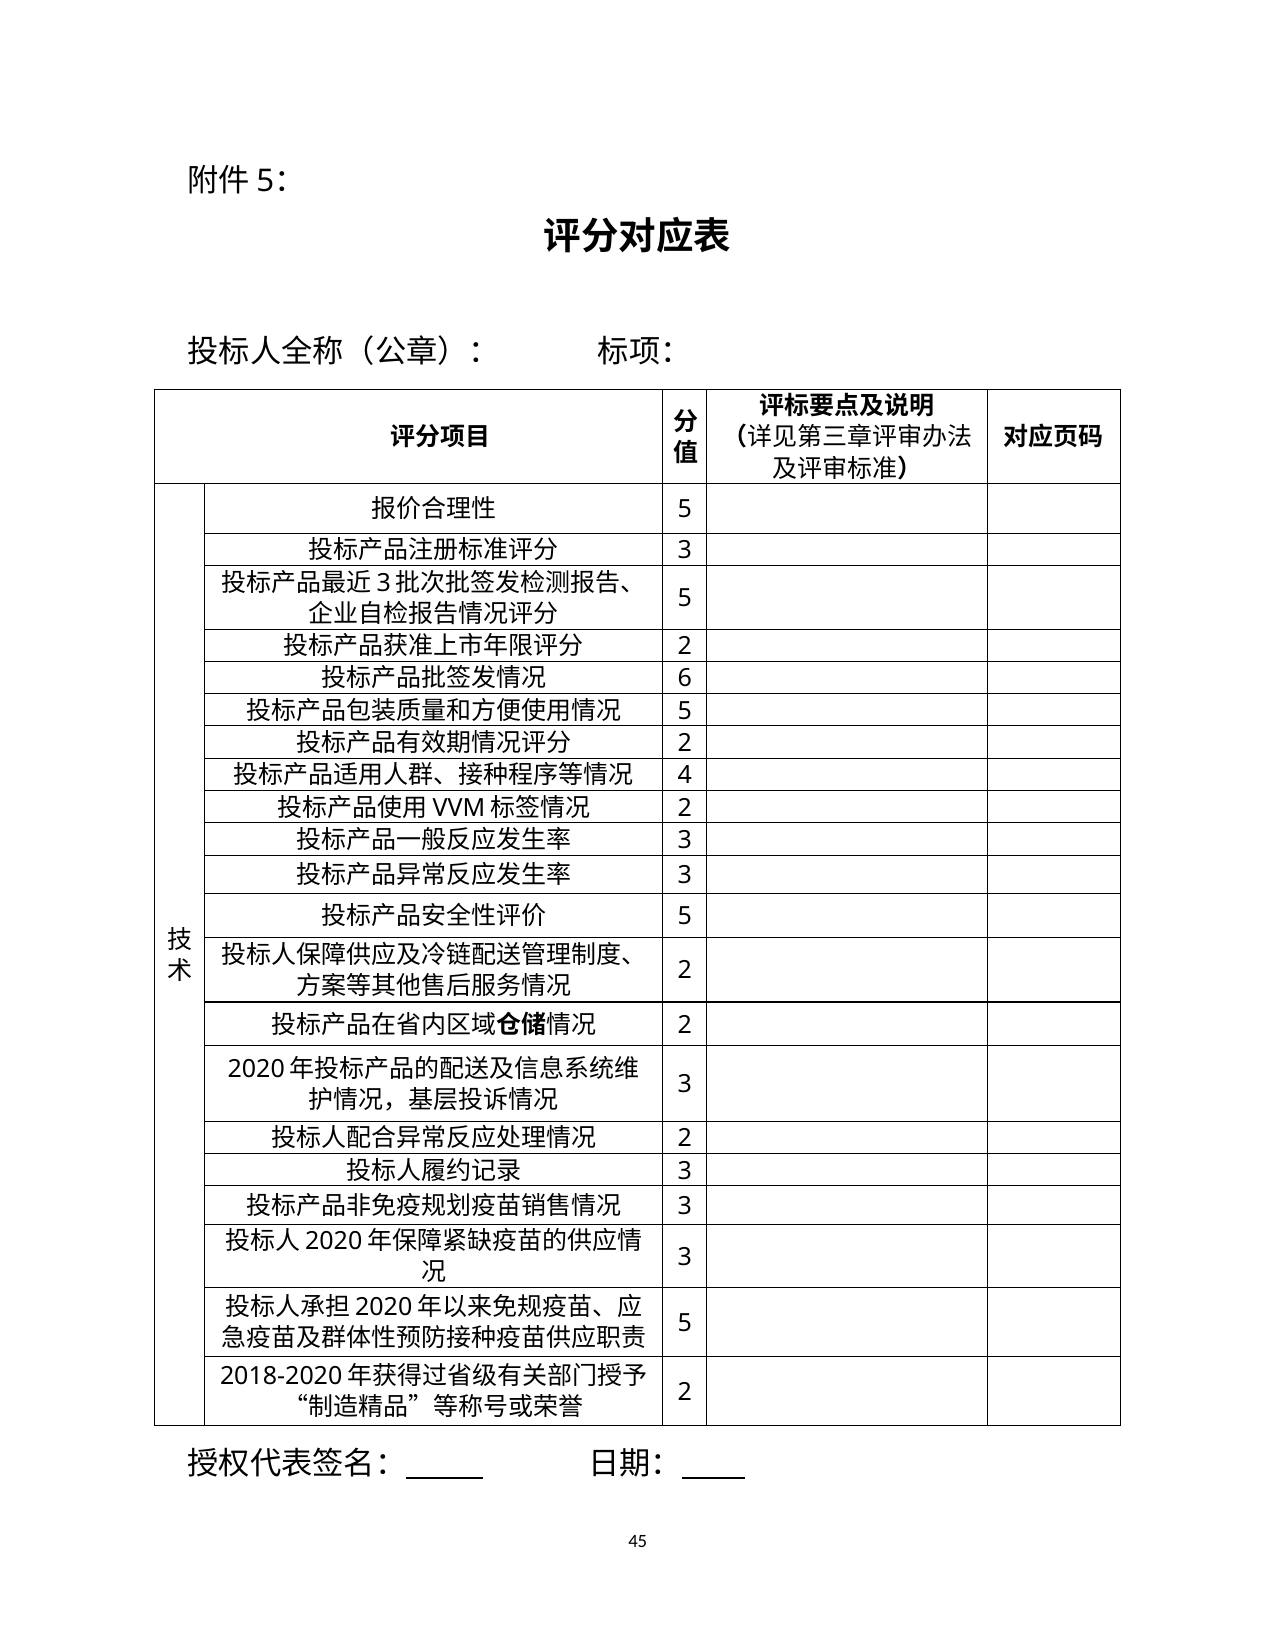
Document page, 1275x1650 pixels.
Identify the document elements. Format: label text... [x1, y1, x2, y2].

table_cell 2 [663, 1122, 706, 1153]
table_cell 投标产品安全性评价 [205, 894, 662, 937]
table_cell [988, 726, 1120, 758]
table_cell [707, 484, 987, 533]
table_cell 3 [663, 534, 706, 565]
table_cell [988, 1357, 1120, 1424]
table_cell 投标产品异常反应发生率 [205, 856, 662, 893]
table_cell [988, 759, 1120, 790]
table_cell 2020年投标产品的配送及信息系统维护情况，基层投诉情况 [205, 1046, 662, 1121]
table_cell [988, 894, 1120, 937]
table_cell [707, 1154, 987, 1185]
table_cell [707, 791, 987, 822]
table_cell 投标人履约记录 [205, 1154, 662, 1185]
table_cell [988, 1154, 1120, 1185]
table_cell 投标产品批签发情况 [205, 662, 662, 693]
table_cell [707, 566, 987, 628]
table_cell 投标人2020年保障紧缺疫苗的供应情况 [205, 1225, 662, 1287]
table_cell 2 [663, 726, 706, 758]
table_cell [988, 566, 1120, 628]
table_cell [988, 1003, 1120, 1045]
table_cell 3 [663, 1154, 706, 1185]
table_cell [988, 823, 1120, 854]
table_cell [707, 894, 987, 937]
table_cell [988, 1225, 1120, 1287]
table_cell 4 [663, 759, 706, 790]
table_cell 投标产品非免疫规划疫苗销售情况 [205, 1186, 662, 1223]
table_cell 3 [663, 856, 706, 893]
table_cell 投标产品在省内区域仓储情况 [205, 1003, 662, 1045]
table_cell [988, 1122, 1120, 1153]
table_cell [707, 1046, 987, 1121]
table_cell 技术 [155, 484, 204, 1424]
table_cell 投标产品包装质量和方便使用情况 [205, 694, 662, 725]
table_cell 6 [663, 662, 706, 693]
table_header 评分项目 [155, 390, 662, 483]
table_cell [707, 726, 987, 758]
table_cell 5 [663, 1288, 706, 1356]
table_cell [707, 694, 987, 725]
table_cell [988, 1288, 1120, 1356]
table_cell 2 [663, 630, 706, 661]
table_cell [707, 823, 987, 854]
table_cell [988, 630, 1120, 661]
text 投标人全称（公章）： 标项： [187, 327, 1087, 372]
table_cell 5 [663, 566, 706, 628]
table_cell 投标产品有效期情况评分 [205, 726, 662, 758]
table_cell 投标产品一般反应发生率 [205, 823, 662, 854]
table_cell [988, 938, 1120, 1001]
table_cell [707, 1357, 987, 1424]
table_cell [988, 791, 1120, 822]
table_cell 投标产品获准上市年限评分 [205, 630, 662, 661]
table_cell 3 [663, 1225, 706, 1287]
table_cell [988, 856, 1120, 893]
table_header 评标要点及说明 （详见第三章评审办法及评审标准） [707, 390, 987, 483]
table_cell [707, 938, 987, 1001]
table_cell 5 [663, 894, 706, 937]
table_cell [988, 534, 1120, 565]
table_cell 3 [663, 823, 706, 854]
table_cell 3 [663, 1046, 706, 1121]
table_cell 投标产品适用人群、接种程序等情况 [205, 759, 662, 790]
table_cell [988, 1046, 1120, 1121]
text 附件5： [187, 155, 1087, 201]
table_cell [988, 694, 1120, 725]
table_cell 5 [663, 694, 706, 725]
table_cell 2018-2020年获得过省级有关部门授予“制造精品”等称号或荣誉 [205, 1357, 662, 1424]
table_cell 3 [663, 1186, 706, 1223]
table_cell 投标人配合异常反应处理情况 [205, 1122, 662, 1153]
table_cell 投标人承担2020年以来免规疫苗、应急疫苗及群体性预防接种疫苗供应职责 [205, 1288, 662, 1356]
table_cell 2 [663, 938, 706, 1001]
table_cell 投标产品最近3批次批签发检测报告、企业自检报告情况评分 [205, 566, 662, 628]
table_cell 报价合理性 [205, 484, 662, 533]
table_cell [707, 630, 987, 661]
text 评分对应表 [187, 206, 1087, 260]
table_cell [707, 759, 987, 790]
table_cell [707, 1003, 987, 1045]
table_cell 投标产品注册标准评分 [205, 534, 662, 565]
table_cell [988, 1186, 1120, 1223]
table_header 对应页码 [988, 390, 1120, 483]
table_cell 2 [663, 1003, 706, 1045]
table_cell 5 [663, 484, 706, 533]
table_header 分值 [663, 390, 706, 483]
table_cell [707, 1288, 987, 1356]
table_cell [707, 534, 987, 565]
text 授权代表签名： 日期： [187, 1438, 1087, 1483]
table_cell 2 [663, 1357, 706, 1424]
table_cell [707, 1122, 987, 1153]
table_cell [707, 662, 987, 693]
table_cell 投标产品使用VVM标签情况 [205, 791, 662, 822]
table_cell [707, 856, 987, 893]
table_cell 投标人保障供应及冷链配送管理制度、方案等其他售后服务情况 [205, 938, 662, 1001]
table_cell [988, 662, 1120, 693]
table_cell [988, 484, 1120, 533]
table_cell [707, 1186, 987, 1223]
table_cell [707, 1225, 987, 1287]
table_cell 2 [663, 791, 706, 822]
